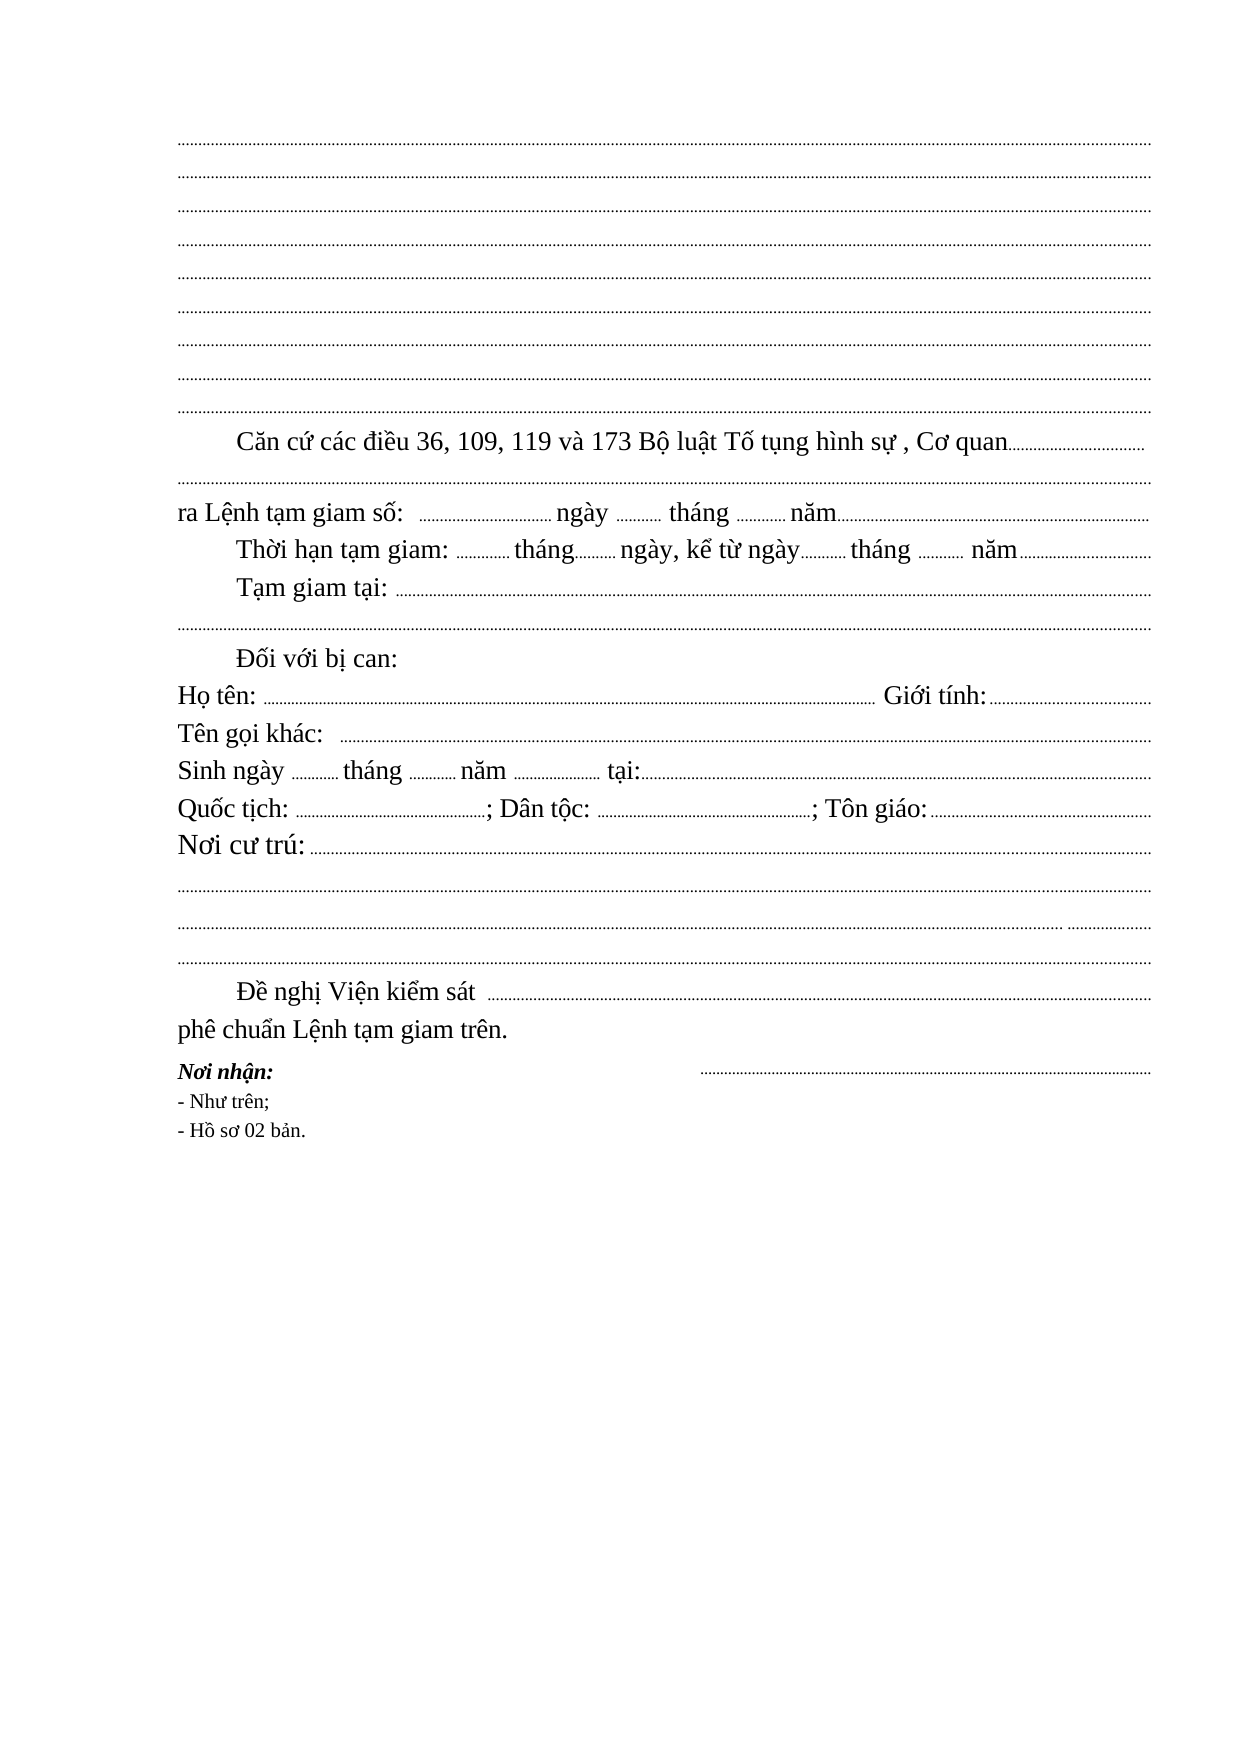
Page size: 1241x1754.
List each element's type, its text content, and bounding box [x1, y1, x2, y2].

table_header Nơi nhận: - Như trên; - Hồ sơ 02 bản. [166, 1046, 664, 1207]
text Đề nghị Viện kiểm sát [177, 971, 1152, 1008]
text Đối với bị can: [236, 637, 1152, 674]
text Họ tên: ........................................................................................................................................................... Giới tính: [177, 674, 1152, 712]
text ra Lệnh tạm giam số: ................................ ngày ........... tháng ............ năm........................................................................... [177, 491, 1152, 528]
text phê chuẩn Lệnh tạm giam trên. [177, 1008, 1152, 1046]
text Tạm giam tại: . [177, 566, 1152, 603]
text Quốc tịch: ................................................; Dân tộc: ......................................................; Tôn giáo: [177, 787, 1152, 824]
table_header .................................................................................................................. [664, 1046, 1163, 1207]
text Thời hạn tạm giam: ............. tháng.......... ngày, kể từ ngày........... tháng ........... năm ....... [177, 528, 1152, 566]
text Căn cứ các điều 36, 109, 119 và 173 Bộ luật Tố tụng hình sự , Cơ quan [177, 420, 1152, 457]
text Tên gọi khác: [177, 712, 1152, 749]
text Nơi cư trú: [177, 824, 1152, 937]
text Sinh ngày ............ tháng ............ năm ...................... tại: [177, 749, 1152, 787]
